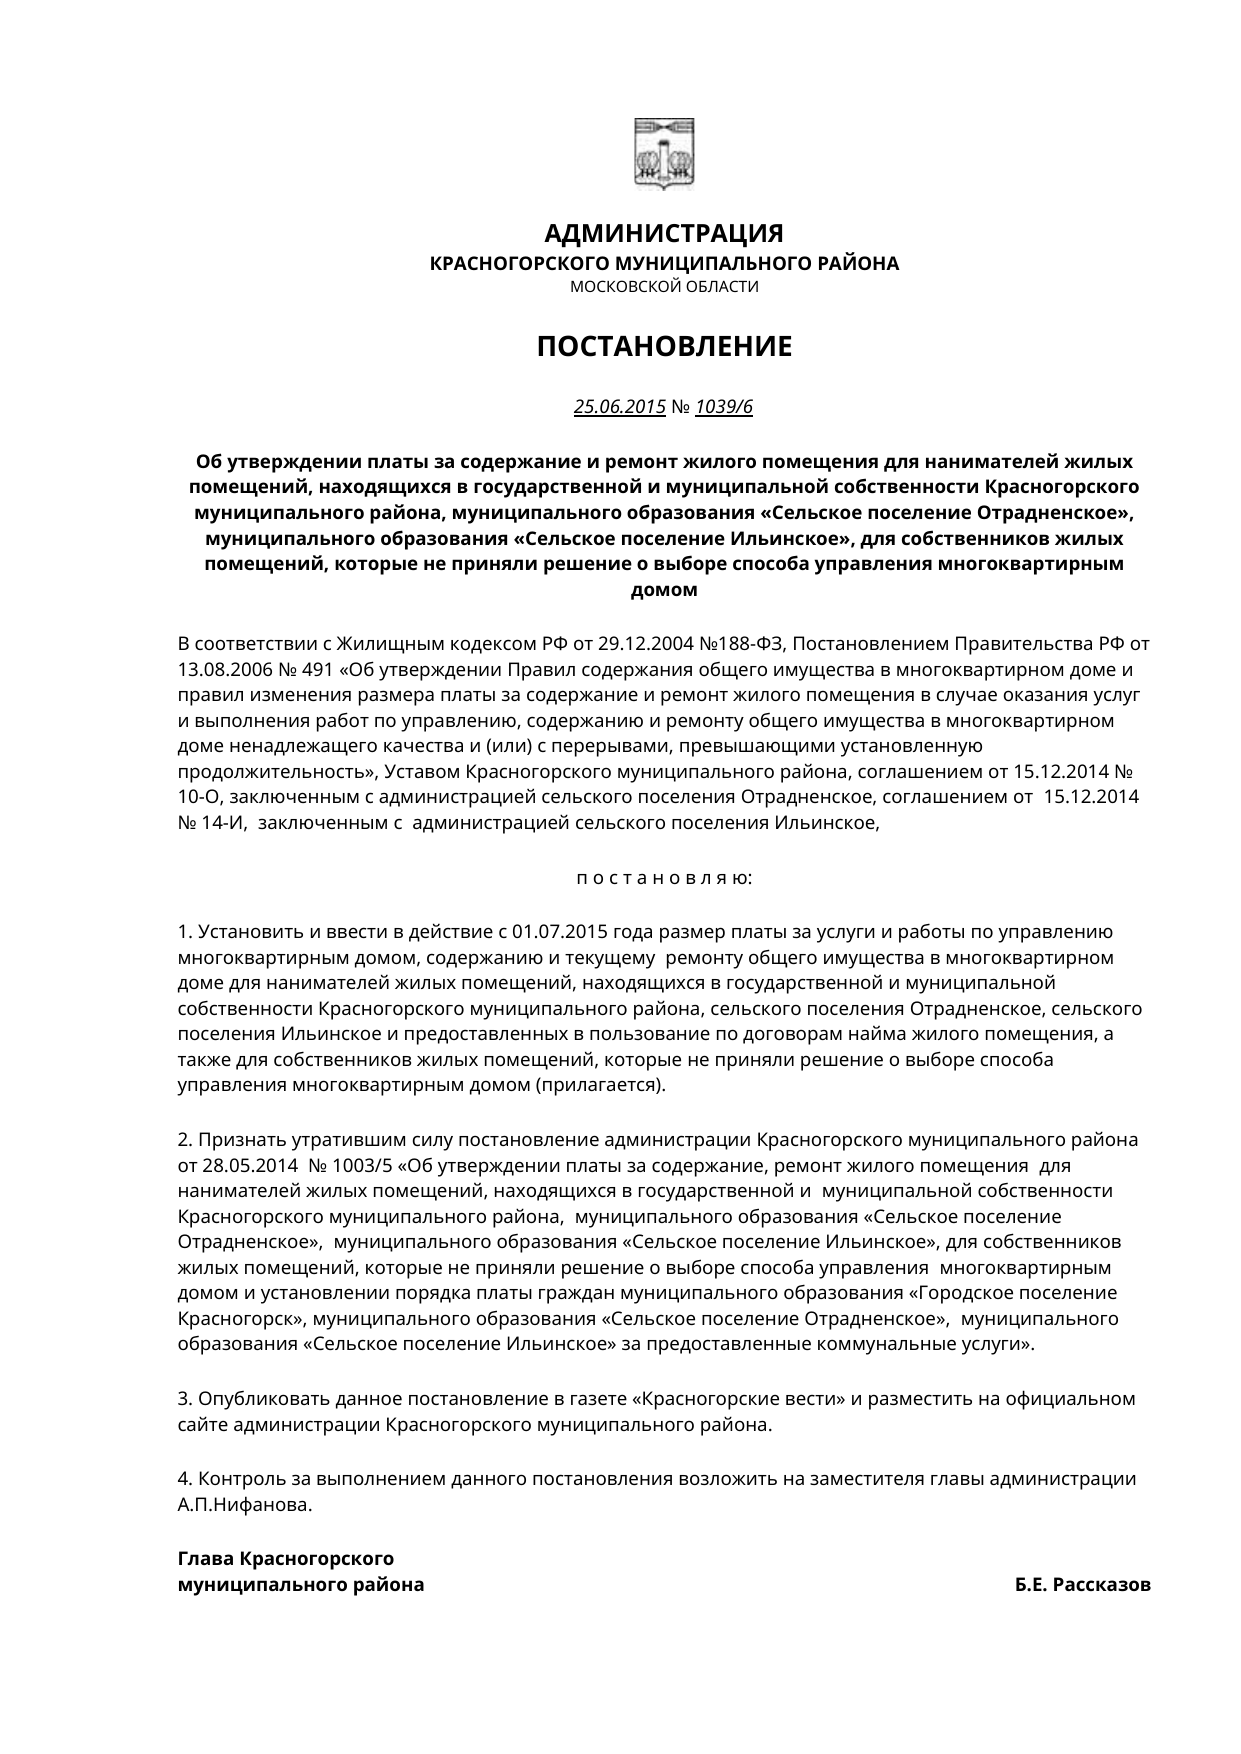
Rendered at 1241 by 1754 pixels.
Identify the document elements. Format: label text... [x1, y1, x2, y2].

table_header Глава Красногорского муниципального района [177, 1546, 790, 1597]
text 4. Контроль за выполнением данного постановления возложить на заместителя главы администрации А.П.Нифанова. [177, 1466, 1152, 1517]
table_header Б.Е. Рассказов [790, 1546, 1152, 1597]
text 1. Установить и ввести в действие с 01.07.2015 года размер платы за услуги и работы по управлению многоквартирным домом, содержанию и текущему ремонту общего имущества в многоквартирном доме для нанимателей жилых помещений, находящихся в государственной и муниципальной собственности Красногорского муниципального района, сельского поселения Отрадненское, сельского поселения Ильинское и предоставленных в пользование по договорам найма жилого помещения, а также для собственников жилых помещений, которые не приняли решение о выборе способа управления многоквартирным домом (прилагается). [177, 919, 1152, 1097]
text 2. Признать утратившим силу постановление администрации Красногорского муниципального района от 28.05.2014 № 1003/5 «Об утверждении платы за содержание, ремонт жилого помещения для нанимателей жилых помещений, находящихся в государственной и муниципальной собственности Красногорского муниципального района, муниципального образования «Сельское поселение Отрадненское», муниципального образования «Сельское поселение Ильинское», для собственников жилых помещений, которые не приняли решение о выборе способа управления многоквартирным домом и установлении порядка платы граждан муниципального образования «Городское поселение Красногорск», муниципального образования «Сельское поселение Отрадненское», муниципального образования «Сельское поселение Ильинское» за предоставленные коммунальные услуги». [177, 1126, 1152, 1356]
text 25.06.2015 № 1039/6 [177, 394, 1152, 419]
text В соответствии с Жилищным кодексом РФ от 29.12.2004 №188-ФЗ, Постановлением Правительства РФ от 13.08.2006 № 491 «Об утверждении Правил содержания общего имущества в многоквартирном доме и правил изменения размера платы за содержание и ремонт жилого помещения в случае оказания услуг и выполнения работ по управлению, содержанию и ремонту общего имущества в многоквартирном доме ненадлежащего качества и (или) с перерывами, превышающими установленную продолжительность», Уставом Красногорского муниципального района, соглашением от 15.12.2014 № 10-О, заключенным с администрацией сельского поселения Отрадненское, соглашением от 15.12.2014 № 14-И, заключенным с администрацией сельского поселения Ильинское, [177, 631, 1152, 835]
text п о с т а н о в л я ю: [177, 864, 1152, 889]
text 3. Опубликовать данное постановление в газете «Красногорские вести» и разместить на официальном сайте администрации Красногорского муниципального района. [177, 1385, 1152, 1436]
text АДМИНИСТРАЦИЯ КРАСНОГОРСКОГО МУНИЦИПАЛЬНОГО РАЙОНА МОСКОВСКОЙ ОБЛАСТИ [177, 118, 1152, 297]
text ПОСТАНОВЛЕНИЕ [177, 326, 1152, 364]
picture [634, 118, 695, 191]
text Об утверждении платы за содержание и ремонт жилого помещения для нанимателей жилых помещений, находящихся в государственной и муниципальной собственности Красногорского муниципального района, муниципального образования «Сельское поселение Отрадненское», муниципального образования «Сельское поселение Ильинское», для собственников жилых помещений, которые не приняли решение о выборе способа управления многоквартирным домом [177, 448, 1152, 601]
